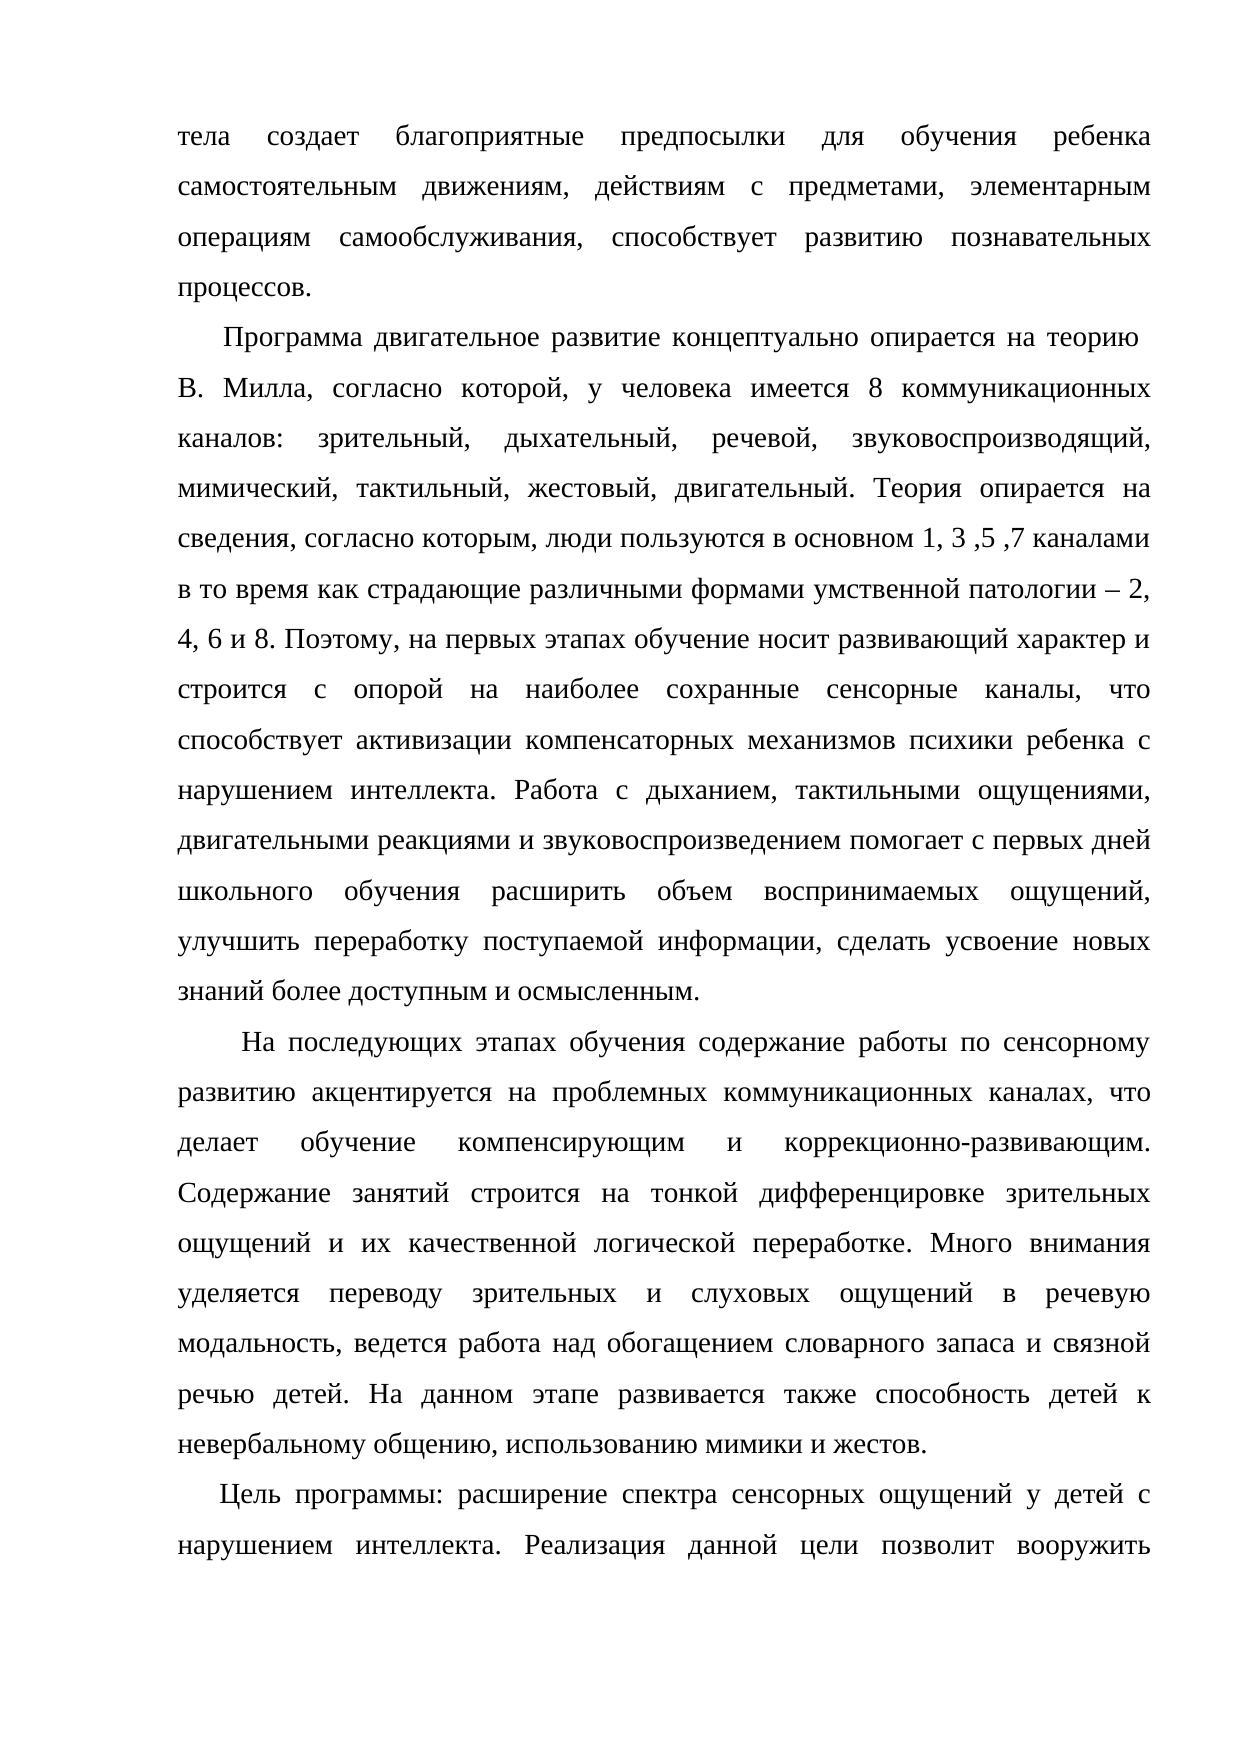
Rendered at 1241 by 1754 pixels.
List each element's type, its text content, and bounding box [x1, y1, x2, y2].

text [177, 118, 1152, 303]
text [177, 1477, 1152, 1560]
text Программа двигательное развитие концептуально опирается на теорию В. Милла, согласно которой, у человека имеется 8 коммуникационных каналов: зрительный, дыхательный, речевой, звуковоспроизводящий, мимический, тактильный, жестовый, двигательный. Теория опирается на сведения, согласно которым, люди пользуются в основном 1, 3 ,5 ,7 каналами в то время как страдающие различными формами умственной патологии – 2, 4, 6 и 8. Поэтому, на первых этапах обучение носит развивающий характер и строится с опорой на наиболее сохранные сенсорные каналы, что способствует активизации компенсаторных механизмов психики ребенка с нарушением интеллекта. Работа с дыханием, тактильными ощущениями, двигательными реакциями и звуковоспроизведением помогает с первых дней школьного обучения расширить объем воспринимаемых ощущений, улучшить переработку поступаемой информации, сделать усвоение новых знаний более доступным и осмысленным. [177, 319, 1152, 1007]
text На последующих этапах обучения содержание работы по сенсорному развитию акцентируется на проблемных коммуникационных каналах, что делает обучение компенсирующим и коррекционно-развивающим. Содержание занятий строится на тонкой дифференцировке зрительных ощущений и их качественной логической переработке. Много внимания уделяется переводу зрительных и слуховых ощущений в речевую модальность, ведется работа над обогащением словарного запаса и связной речью детей. На данном этапе развивается также способность детей к невербальному общению, использованию мимики и жестов. [177, 1024, 1152, 1460]
